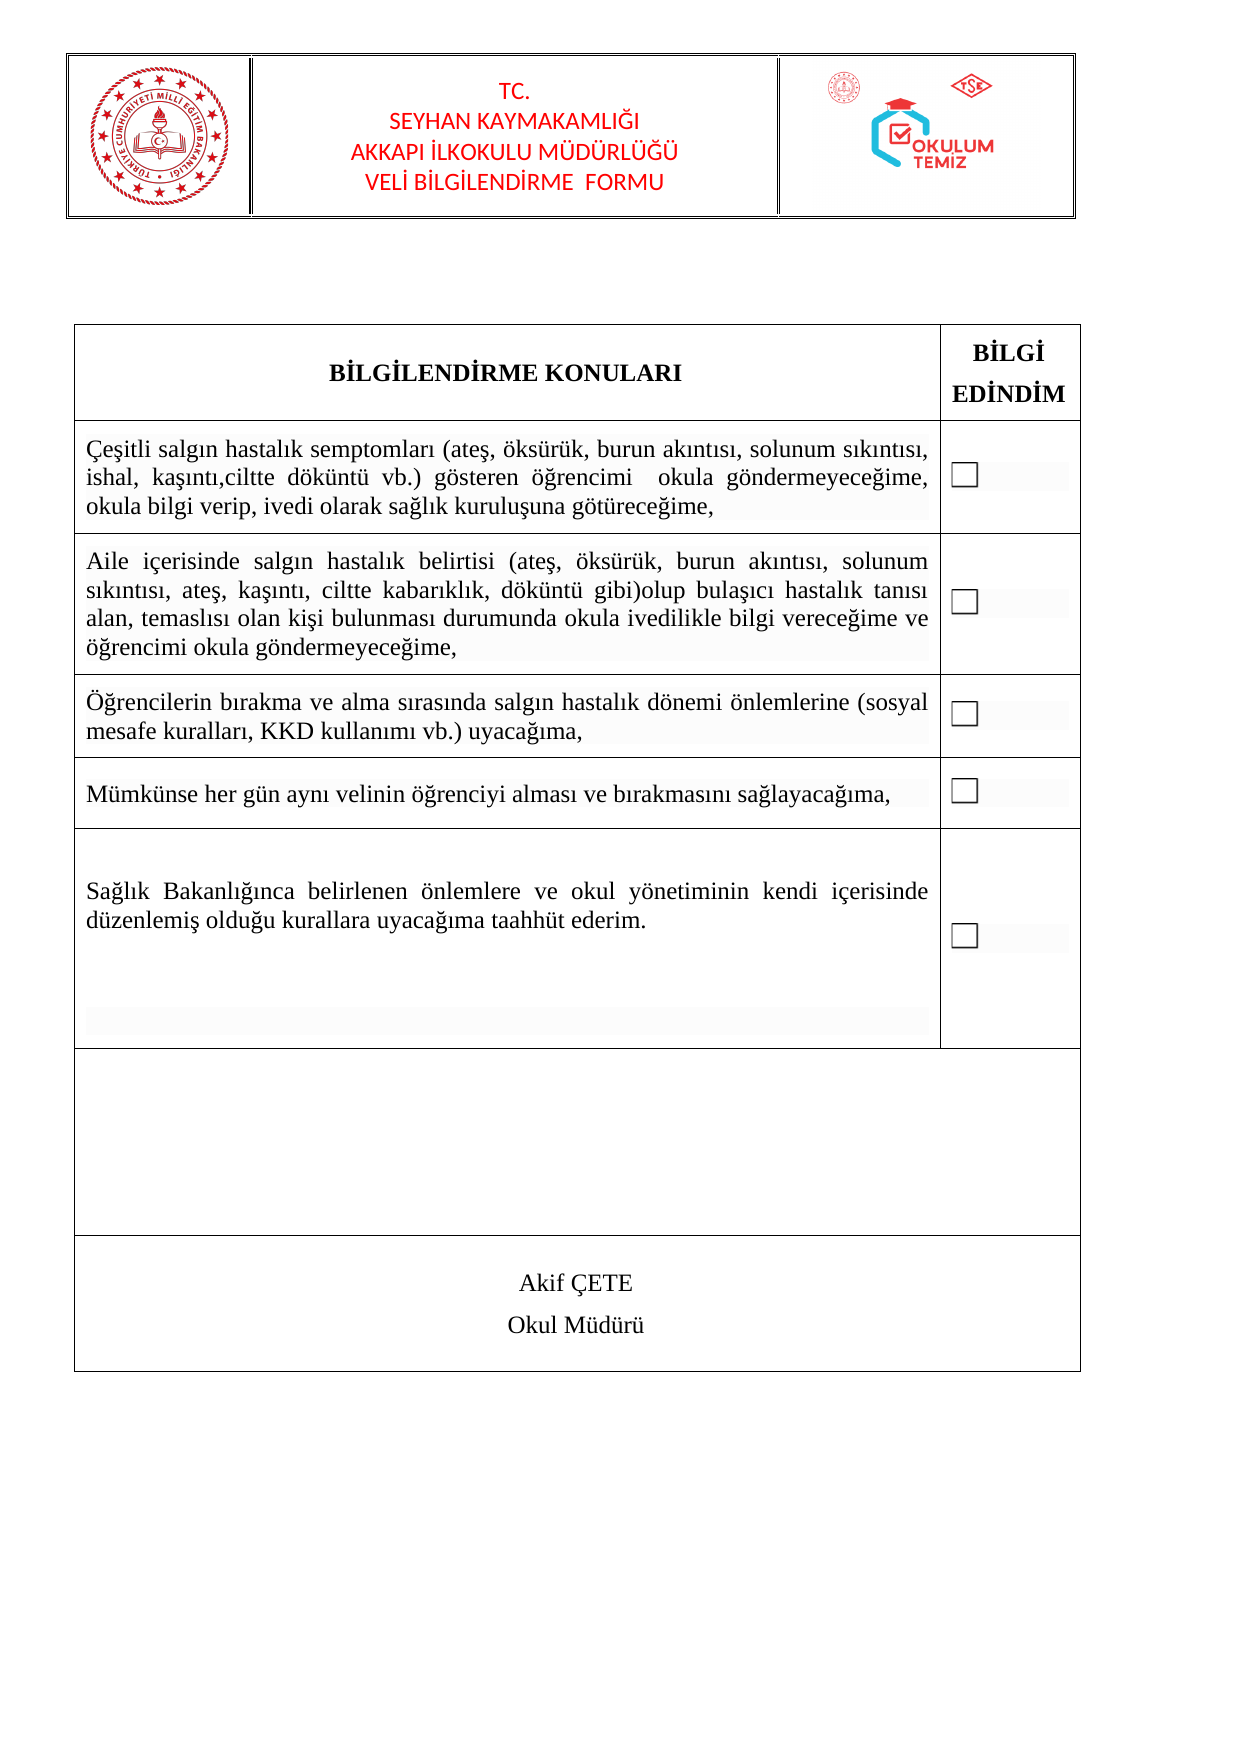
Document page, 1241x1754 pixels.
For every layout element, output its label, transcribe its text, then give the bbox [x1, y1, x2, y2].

table_cell Akif ÇETE Okul Müdürü [75, 1236, 1080, 1371]
table_header BİLGİ EDİNDİM [941, 325, 1080, 420]
picture [951, 589, 980, 618]
table_cell [75, 1049, 1080, 1235]
picture [951, 778, 980, 807]
table_cell Aile içerisinde salgın hastalık belirtisi (ateş, öksürük, burun akıntısı, solunum sıkıntısı, ateş, kaşıntı, ciltte kabarıklık, döküntü gibi)olup bulaşıcı hastalık tanısı alan, temaslısı olan kişi bulunması durumunda okula ivedilikle bilgi vereceğime ve öğrencimi okula göndermeyeceğime, [75, 534, 940, 673]
table_cell [941, 675, 1080, 757]
table_header BİLGİLENDİRME KONULARI [75, 325, 940, 420]
picture [811, 56, 1042, 216]
picture [90, 67, 229, 205]
table_cell Öğrencilerin bırakma ve alma sırasında salgın hastalık dönemi önlemlerine (sosyal mesafe kuralları, KKD kullanımı vb.) uyacağıma, [75, 675, 940, 757]
picture [951, 923, 980, 952]
table_cell [941, 829, 1080, 1048]
picture [951, 701, 980, 730]
table_cell Çeşitli salgın hastalık semptomları (ateş, öksürük, burun akıntısı, solunum sıkıntısı, ishal, kaşıntı,ciltte döküntü vb.) gösteren öğrencimi okula göndermeyeceğime, okula bilgi verip, ivedi olarak sağlık kuruluşuna götüreceğime, [75, 421, 940, 532]
table_cell [941, 758, 1080, 828]
table_cell Mümkünse her gün aynı velinin öğrenciyi alması ve bırakmasını sağlayacağıma, [75, 758, 940, 828]
table_cell [941, 534, 1080, 673]
table_cell Sağlık Bakanlığınca belirlenen önlemlere ve okul yönetiminin kendi içerisinde düzenlemiş olduğu kurallara uyacağıma taahhüt ederim. [75, 829, 940, 1048]
picture [951, 462, 980, 491]
table_cell [941, 421, 1080, 532]
